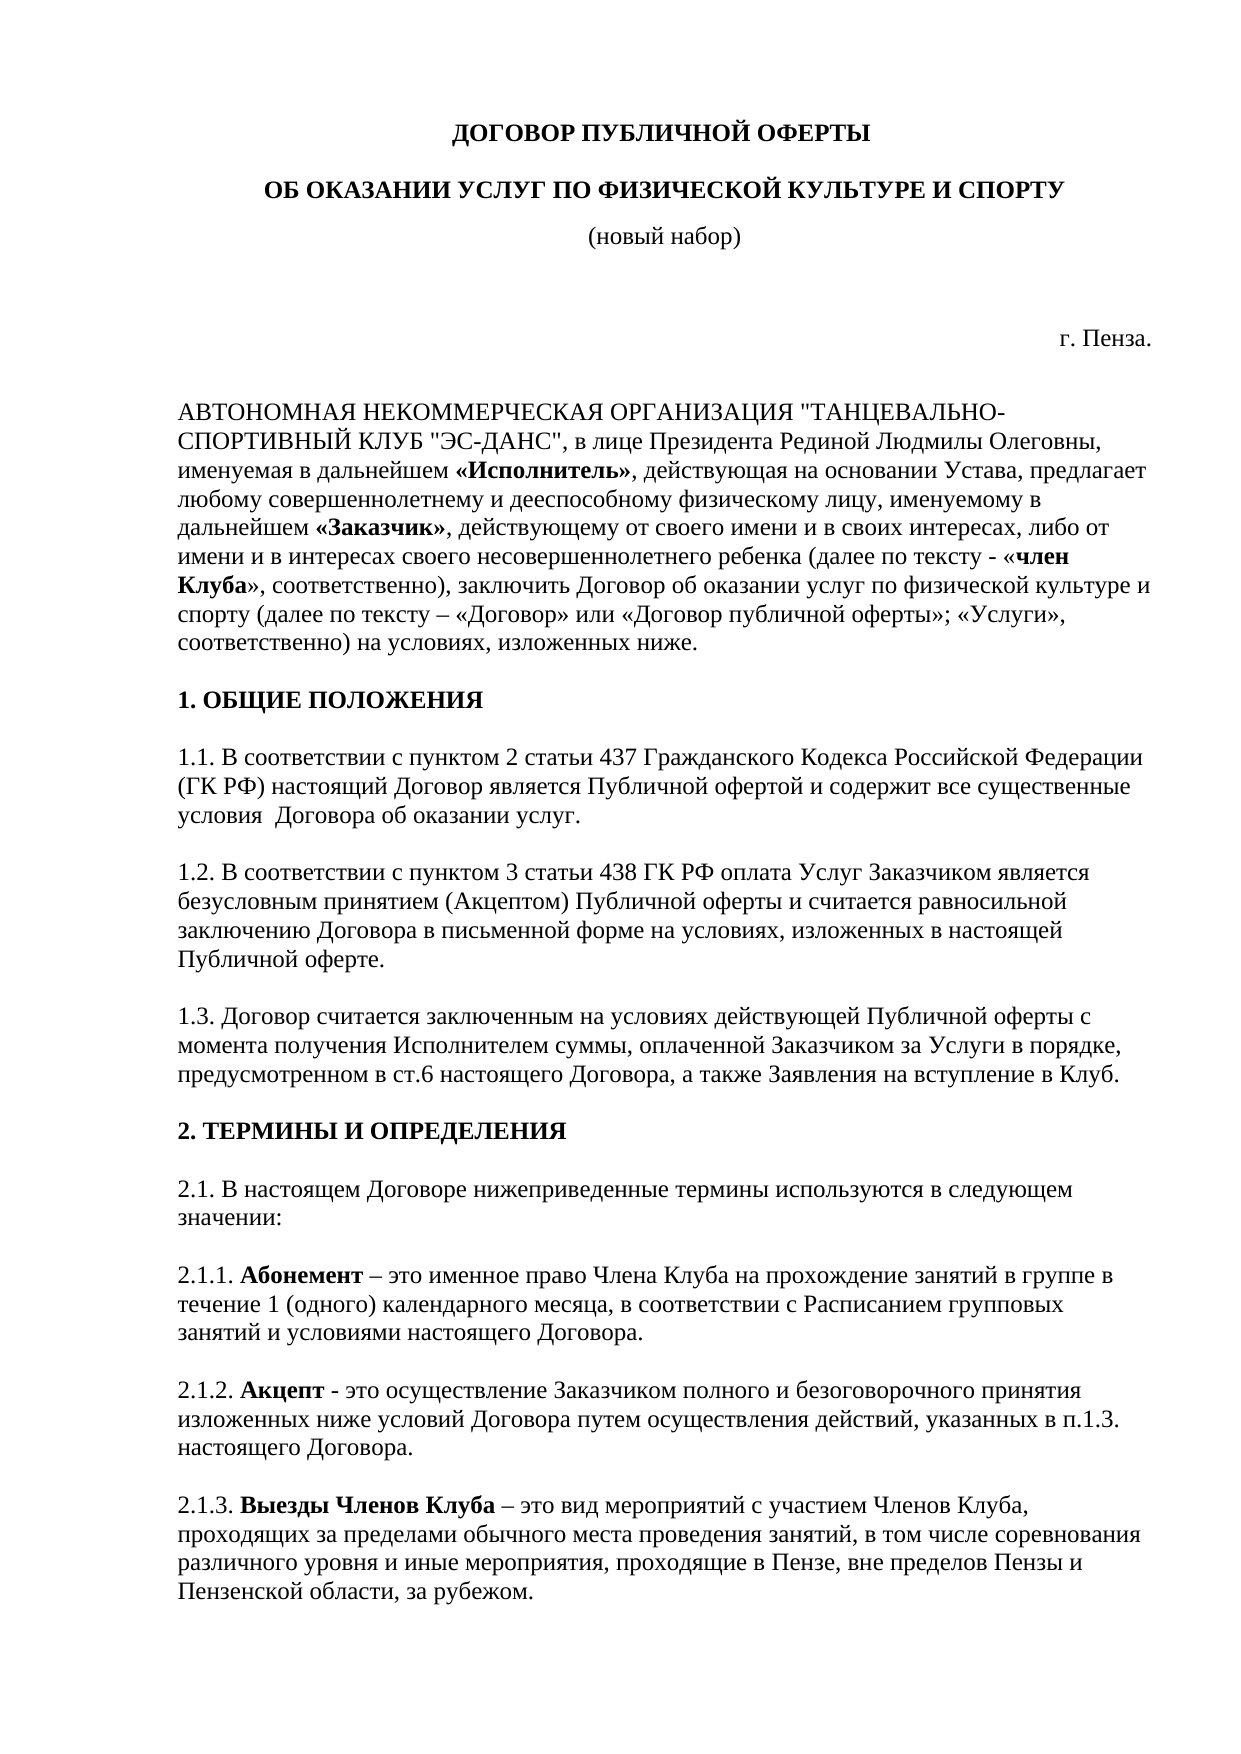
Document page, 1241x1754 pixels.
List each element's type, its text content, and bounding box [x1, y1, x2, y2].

text ДОГОВОР ПУБЛИЧНОЙ ОФЕРТЫ ОБ ОКАЗАНИИ УСЛУГ ПО ФИЗИЧЕСКОЙ КУЛЬТУРЕ И СПОРТУ [177, 118, 1152, 204]
text (новый набор) [177, 221, 1152, 307]
text АВТОНОМНАЯ НЕКОММЕРЧЕСКАЯ ОРГАНИЗАЦИЯ "ТАНЦЕВАЛЬНО-СПОРТИВНЫЙ КЛУБ "ЭС-ДАНС", в лице Президента Рединой Людмилы Олеговны, именуемая в дальнейшем «Исполнитель», действующая на основании Устава, предлагает любому совершеннолетнему и дееспособному физическому лицу, именуемому в дальнейшем «Заказчик», действующему от своего имени и в своих интересах, либо от имени и в интересах своего несовершеннолетнего ребенка (далее по тексту - «член Клуба», соответственно), заключить Договор об оказании услуг по физической культуре и спорту (далее по тексту – «Договор» или «Договор публичной оферты»; «Услуги», соответственно) на условиях, изложенных ниже. [177, 369, 1152, 656]
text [177, 656, 1152, 1634]
text г. Пенза. [177, 323, 1152, 352]
